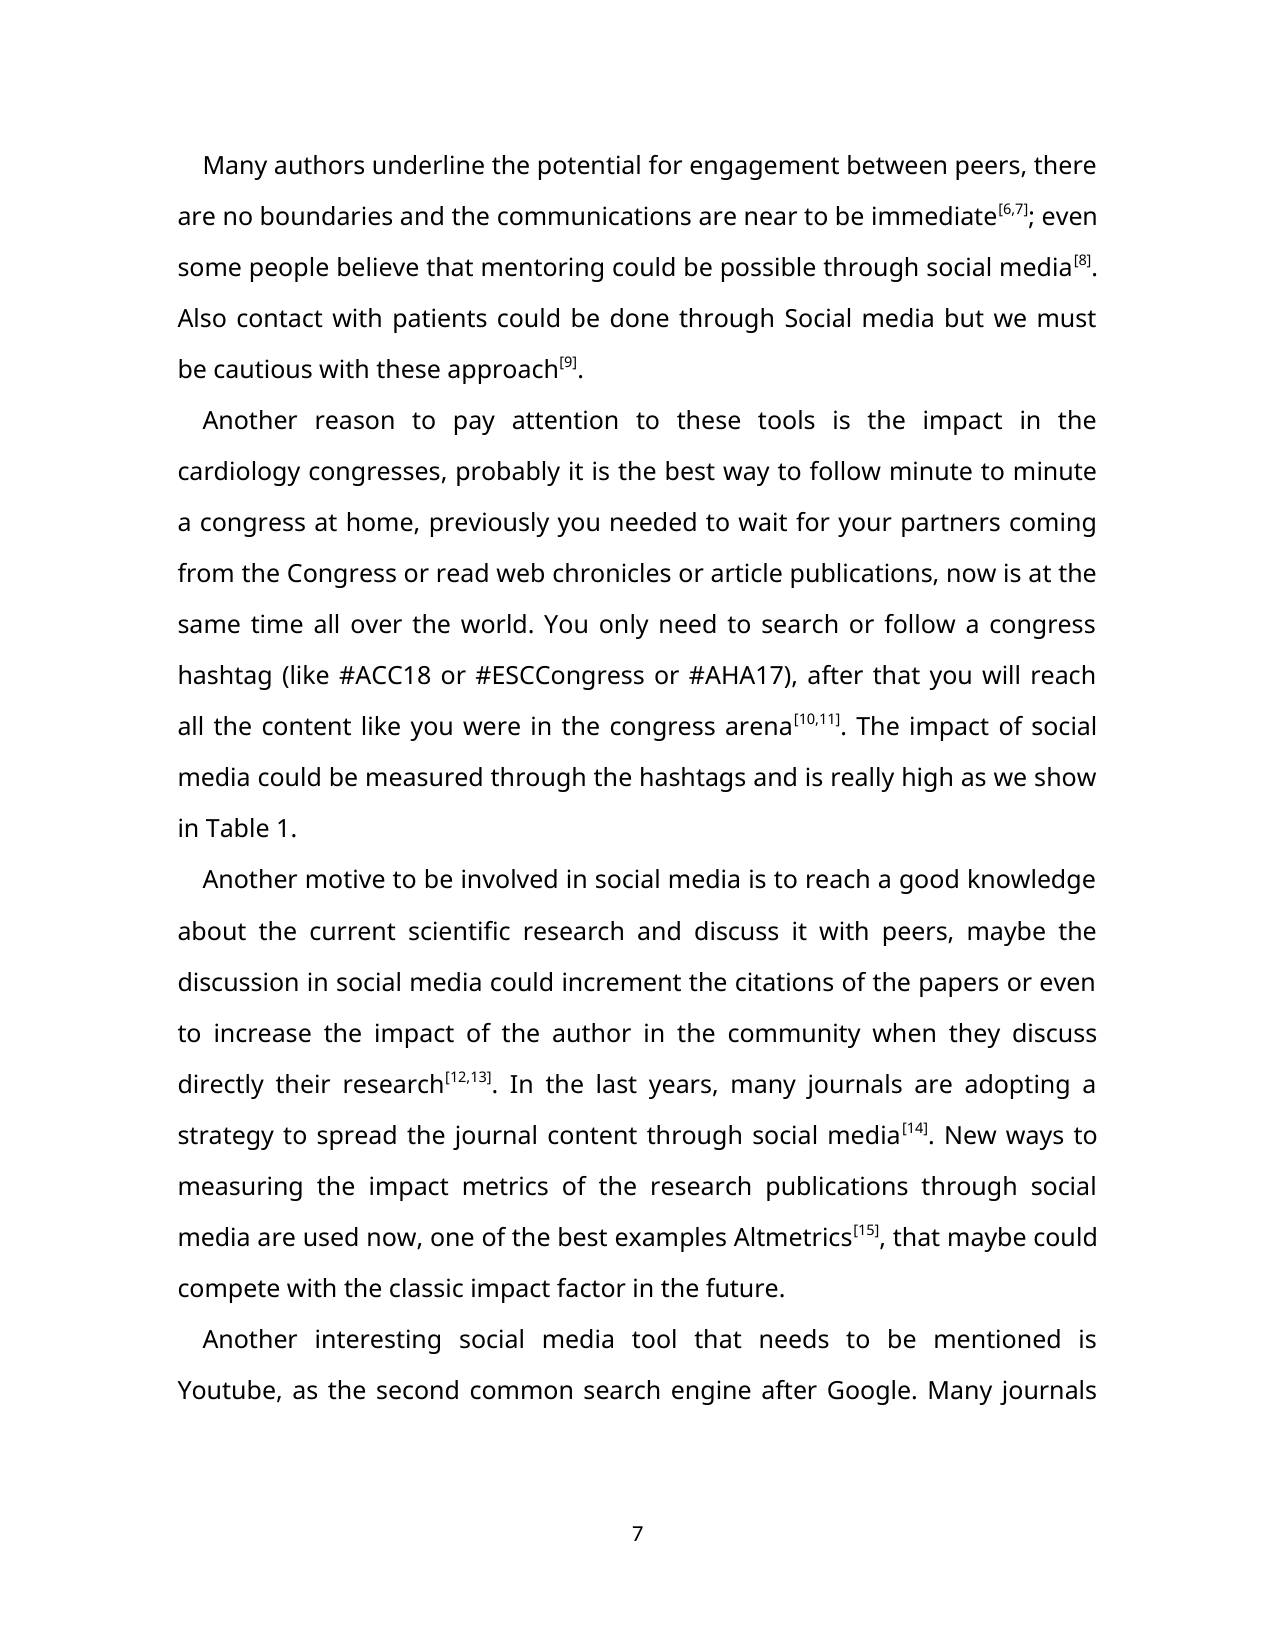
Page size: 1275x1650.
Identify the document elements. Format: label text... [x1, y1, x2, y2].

text Many authors underline the potential for engagement between peers, there are no boundaries and the communications are near to be immediate[6,7]; even some people believe that mentoring could be possible through social media[8]. Also contact with patients could be done through Social media but we must be cautious with these approach[9]. [177, 148, 1098, 386]
text Another reason to pay attention to these tools is the impact in the cardiology congresses, probably it is the best way to follow minute to minute a congress at home, previously you needed to wait for your partners coming from the Congress or read web chronicles or article publications, now is at the same time all over the world. You only need to search or follow a congress hashtag (like #ACC18 or #ESCCongress or #AHA17), after that you will reach all the content like you were in the congress arena[10,11]. The impact of social media could be measured through the hashtags and is really high as we show in Table 1. [177, 403, 1098, 845]
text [177, 1322, 1098, 1407]
text Another motive to be involved in social media is to reach a good knowledge about the current scientific research and discuss it with peers, maybe the discussion in social media could increment the citations of the papers or even to increase the impact of the author in the community when they discuss directly their research[12,13]. In the last years, many journals are adopting a strategy to spread the journal content through social media[14]. New ways to measuring the impact metrics of the research publications through social media are used now, one of the best examples Altmetrics[15], that maybe could compete with the classic impact factor in the future. [177, 862, 1098, 1304]
